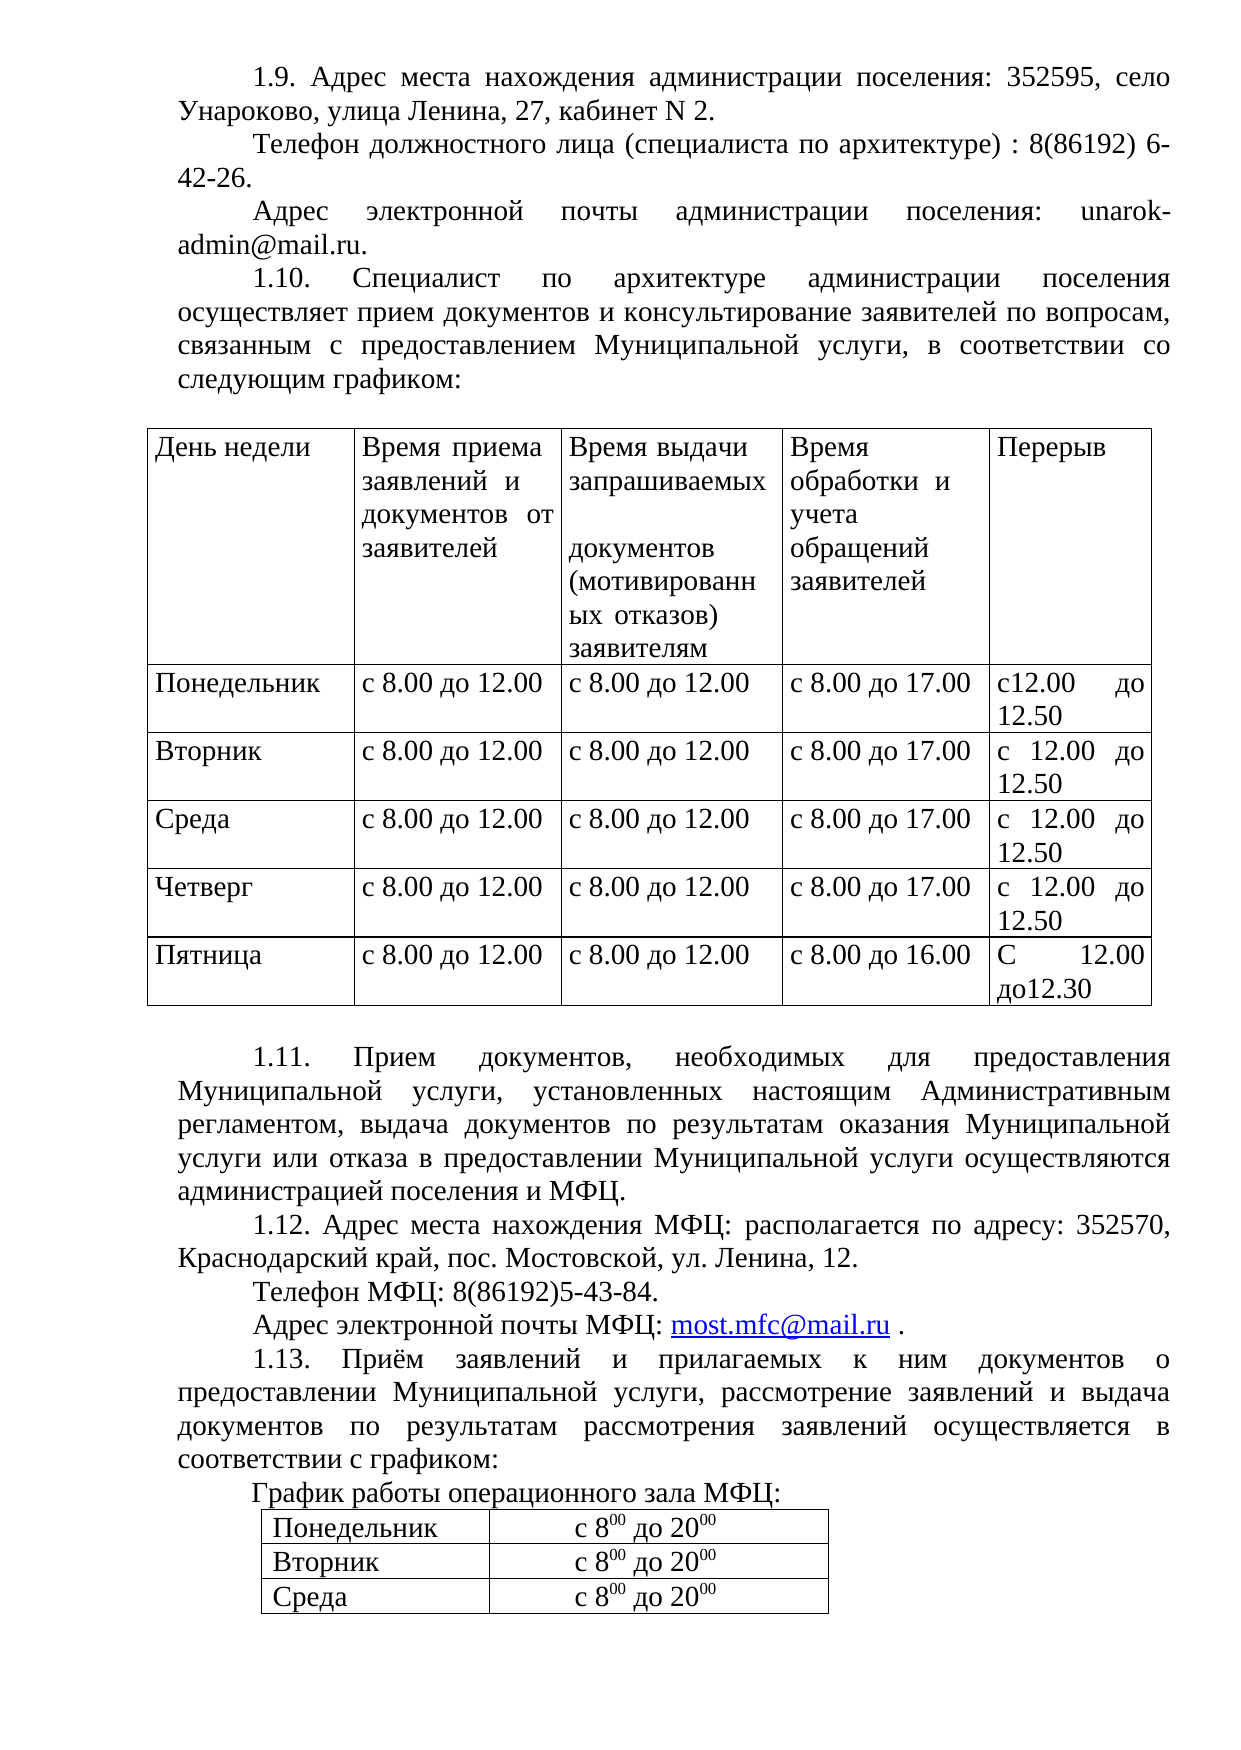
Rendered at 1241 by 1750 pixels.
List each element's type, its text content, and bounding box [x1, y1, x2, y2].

table_cell с 8.00 до 12.00 [562, 733, 782, 800]
table_cell с 8.00 до 12.00 [355, 733, 561, 800]
text Адрес электронной почты администрации поселения: unarok-admin@mail.ru. [177, 193, 1171, 260]
table_header Понедельник [262, 1510, 489, 1543]
table_cell с 8.00 до 16.00 [783, 938, 989, 1004]
table_cell с 8.00 до 17.00 [783, 665, 989, 732]
table_header Время обработки и учета обращений заявителей [783, 429, 989, 664]
text График работы операционного зала МФЦ: [177, 1475, 1171, 1509]
table_cell с 8.00 до 12.00 [562, 938, 782, 1004]
table_cell с 8.00 до 12.00 [355, 665, 561, 732]
table_cell с12.00 до 12.50 [990, 665, 1151, 732]
table_cell с 12.00 до 12.50 [990, 801, 1151, 868]
text 1.9. Адрес места нахождения администрации поселения: 352595, село Унароково, улица Ленина, 27, кабинет N 2. [177, 59, 1171, 126]
table_cell с 800 до 2000 [490, 1579, 828, 1612]
table_cell с 12.00 до 12.50 [990, 869, 1151, 936]
table_cell с 8.00 до 17.00 [783, 869, 989, 936]
table_cell Вторник [262, 1544, 489, 1578]
table_header Время приема заявлений и документов от заявителей [355, 429, 561, 664]
text Телефон должностного лица (специалиста по архитектуре) : 8(86192) 6-42-26. [177, 126, 1171, 193]
text Адрес электронной почты МФЦ: most.mfc@mail.ru . [177, 1307, 1171, 1341]
text 1.13. Приём заявлений и прилагаемых к ним документов о предоставлении Муниципальной услуги, рассмотрение заявлений и выдача документов по результатам рассмотрения заявлений осуществляется в соответствии с графиком: [177, 1341, 1171, 1475]
table_header Перерыв [990, 429, 1151, 664]
text Телефон МФЦ: 8(86192)5-43-84. [177, 1274, 1171, 1307]
table_cell с 800 до 2000 [490, 1544, 828, 1578]
table_cell с 8.00 до 17.00 [783, 801, 989, 868]
table_cell с 8.00 до 12.00 [562, 869, 782, 936]
table_cell с 12.00 до 12.50 [990, 733, 1151, 800]
table_cell с 8.00 до 12.00 [355, 938, 561, 1004]
table_cell с 8.00 до 12.00 [355, 801, 561, 868]
table_cell Среда [262, 1579, 489, 1612]
table_header День недели [148, 429, 354, 664]
text 1.11. Прием документов, необходимых для предоставления Муниципальной услуги, установленных настоящим Административным регламентом, выдача документов по результатам оказания Муниципальной услуги или отказа в предоставлении Муниципальной услуги осуществляются администрацией поселения и МФЦ. [177, 1039, 1171, 1207]
table_cell с 8.00 до 17.00 [783, 733, 989, 800]
table_cell Пятница [148, 938, 354, 1004]
table_header Время выдачи запрашиваемых документов (мотивированных отказов) заявителям [562, 429, 782, 664]
table_cell Понедельник [148, 665, 354, 732]
table_header с 800 до 2000 [490, 1510, 828, 1543]
text 1.10. Специалист по архитектуре администрации поселения осуществляет прием документов и консультирование заявителей по вопросам, связанным с предоставлением Муниципальной услуги, в соответствии со следующим графиком: [177, 260, 1171, 394]
table_cell с 8.00 до 12.00 [355, 869, 561, 936]
table_cell Среда [148, 801, 354, 868]
table_cell с 8.00 до 12.00 [562, 801, 782, 868]
table_cell С 12.00 до12.30 [990, 938, 1151, 1004]
table_cell Четверг [148, 869, 354, 936]
table_cell с 8.00 до 12.00 [562, 665, 782, 732]
table_cell Вторник [148, 733, 354, 800]
text 1.12. Адрес места нахождения МФЦ: располагается по адресу: 352570, Краснодарский край, пос. Мостовской, ул. Ленина, 12. [177, 1207, 1171, 1274]
